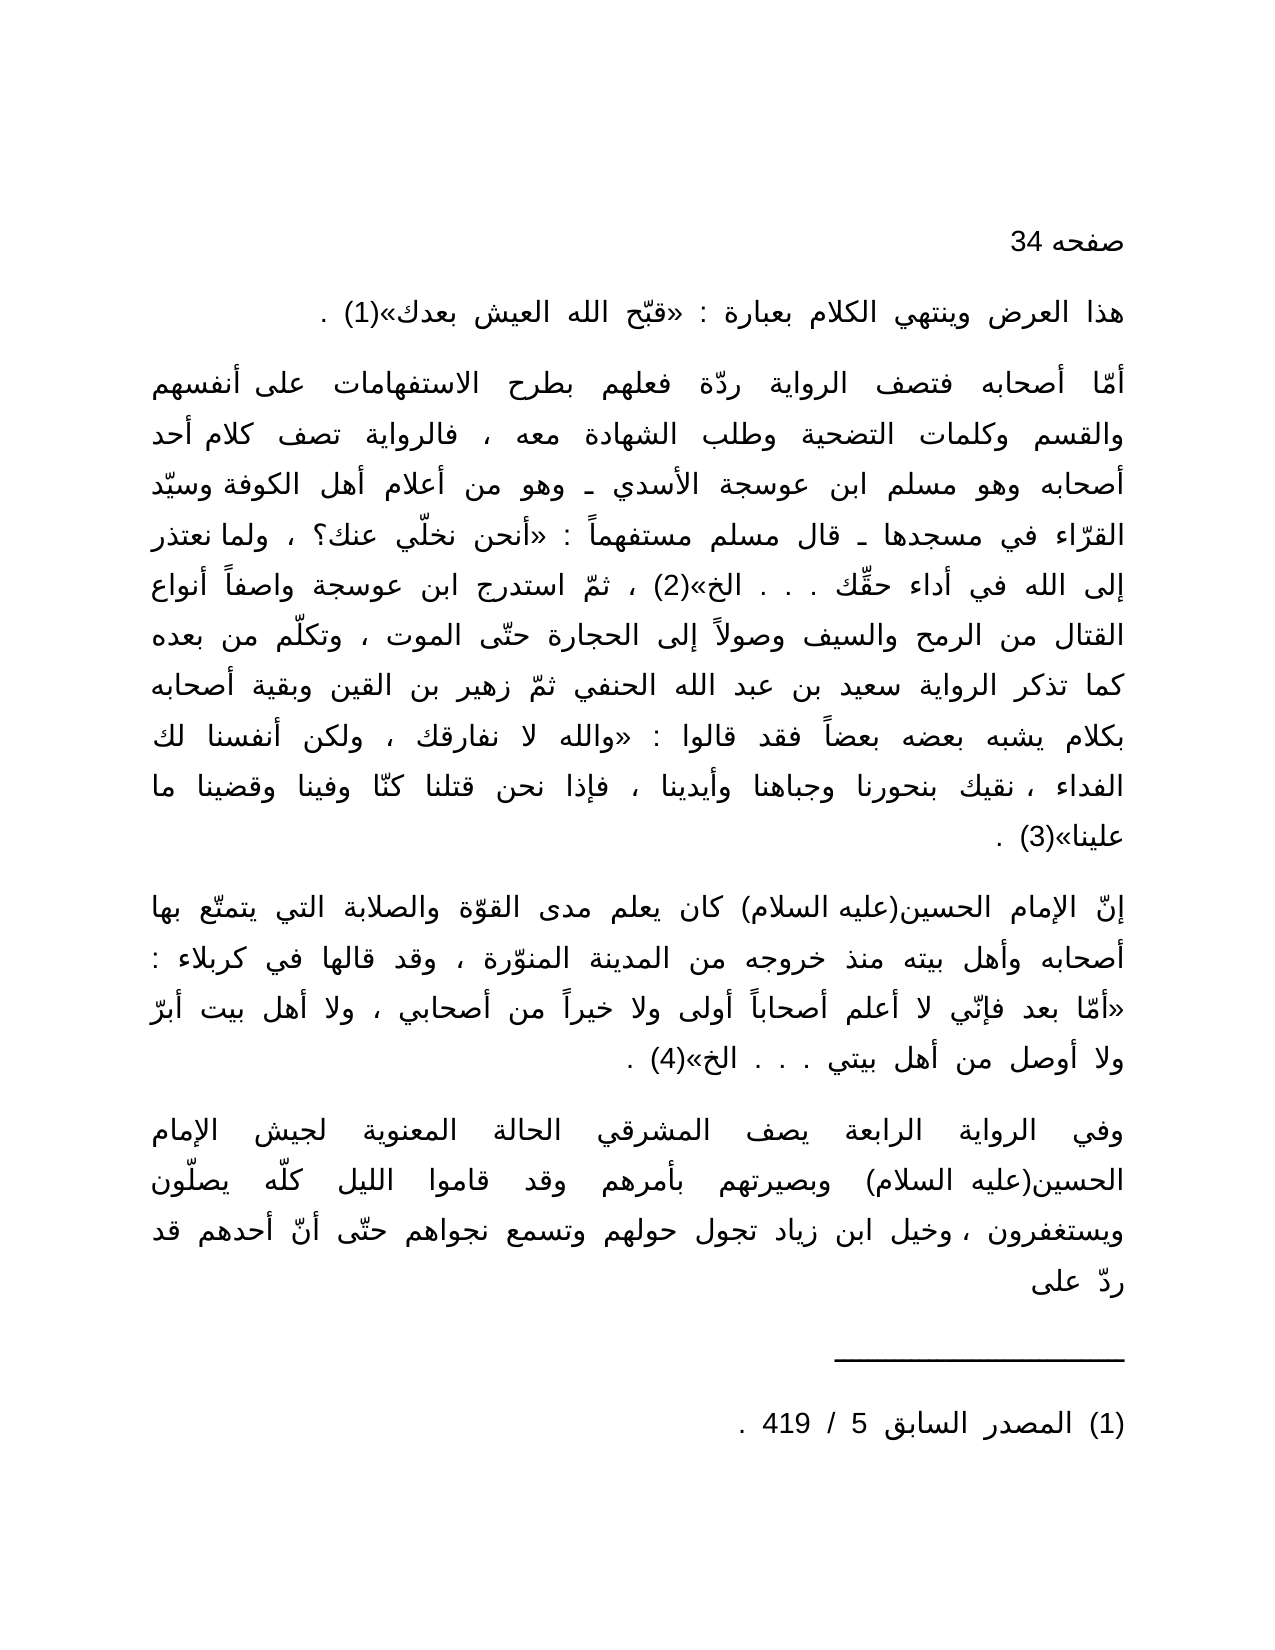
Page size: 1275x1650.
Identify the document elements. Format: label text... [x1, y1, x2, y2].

text (1) المصدر السابق 5 / 419 . [150, 1406, 1125, 1439]
text صفحه 34 [150, 224, 1125, 258]
text إنّ الإمام الحسين(عليه السلام) كان يعلم مدى القوّة والصلابة التي يتمتّع بها أصحابه وأهل بيته منذ خروجه من المدينة المنوّرة ، وقد قالها في كربلاء : «أمّا بعد فإنّي لا أعلم أصحاباً أولى ولا خيراً من أصحابي ، ولا أهل بيت أبرّ ولا أوصل من أهل بيتي . . . الخ»(4) . [150, 891, 1125, 1075]
text وفي الرواية الرابعة يصف المشرقي الحالة المعنوية لجيش الإمام الحسين(عليه السلام) وبصيرتهم بأمرهم وقد قاموا الليل كلّه يصلّون ويستغفرون ، وخيل ابن زياد تجول حولهم وتسمع نجواهم حتّى أنّ أحدهم قد ردّ على [150, 1113, 1125, 1297]
text ــــــــــــــــــــــــــــــــــ [150, 1335, 1125, 1368]
text هذا العرض وينتهي الكلام بعبارة : «قبّح الله العيش بعدك»(1) . [150, 295, 1125, 329]
text أمّا أصحابه فتصف الرواية ردّة فعلهم بطرح الاستفهامات على أنفسهم والقسم وكلمات التضحية وطلب الشهادة معه ، فالرواية تصف كلام أحد أصحابه وهو مسلم ابن عوسجة الأسدي ـ وهو من أعلام أهل الكوفة وسيّد القرّاء في مسجدها ـ قال مسلم مستفهماً : «أنحن نخلّي عنك؟ ، ولما نعتذر إلى الله في أداء حقِّك . . . الخ»(2) ، ثمّ استدرج ابن عوسجة واصفاً أنواع القتال من الرمح والسيف وصولاً إلى الحجارة حتّى الموت ، وتكلّم من بعده كما تذكر الرواية سعيد بن عبد الله الحنفي ثمّ زهير بن القين وبقية أصحابه بكلام يشبه بعضه بعضاً فقد قالوا : «والله لا نفارقك ، ولكن أنفسنا لك الفداء ، نقيك بنحورنا وجباهنا وأيدينا ، فإذا نحن قتلنا كنّا وفينا وقضينا ما علينا»(3) . [150, 367, 1125, 853]
